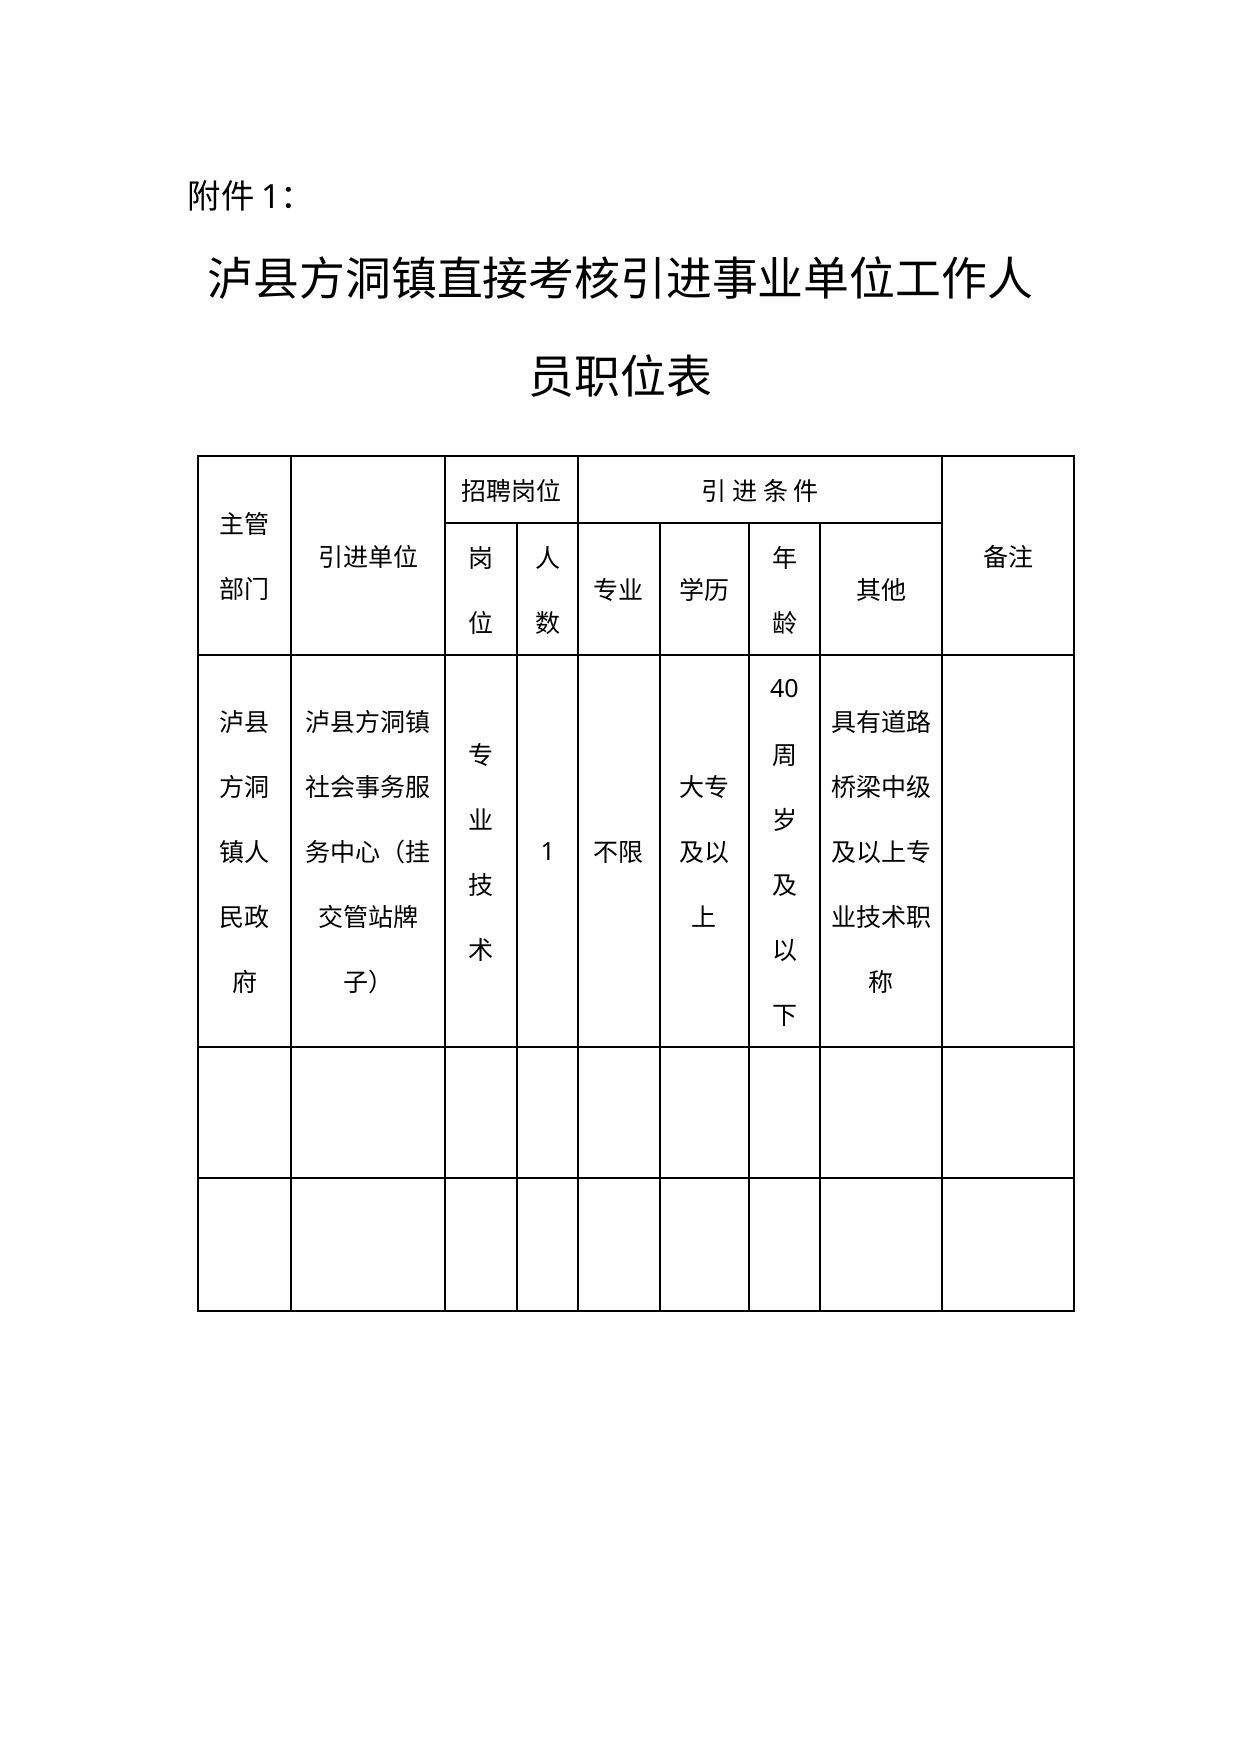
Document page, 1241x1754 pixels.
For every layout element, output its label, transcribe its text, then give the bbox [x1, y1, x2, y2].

table_cell [821, 1048, 941, 1177]
table_cell [750, 1048, 819, 1177]
table_cell [292, 1048, 444, 1177]
table_header 招聘岗位 [446, 457, 577, 522]
table_cell 年龄 [750, 524, 819, 654]
table_cell 泸县方洞镇社会事务服务中心（挂交管站牌子） [292, 656, 444, 1046]
table_cell 学历 [661, 524, 748, 654]
table_cell 其他 [821, 524, 941, 654]
table_cell [943, 656, 1073, 1046]
table_cell [446, 1048, 516, 1177]
table_cell [199, 1048, 290, 1177]
table_cell [446, 1179, 516, 1309]
table_cell 专业技术 [446, 656, 516, 1046]
table_cell [199, 1179, 290, 1309]
table_cell 1 [518, 656, 577, 1046]
table_header 引 进 条 件 [579, 457, 941, 522]
text 附件1： [187, 162, 1053, 227]
table_cell 专业 [579, 524, 659, 654]
table_cell [518, 1179, 577, 1309]
table_cell 泸县方洞镇人民政府 [199, 656, 290, 1046]
table_cell [661, 1048, 748, 1177]
table_cell 岗位 [446, 524, 516, 654]
table_header 引进单位 [292, 457, 444, 654]
table_cell [750, 1179, 819, 1309]
table_cell [579, 1048, 659, 1177]
table_cell 不限 [579, 656, 659, 1046]
table_header 主管部门 [199, 457, 290, 654]
table_cell [943, 1179, 1073, 1309]
text 泸县方洞镇直接考核引进事业单位工作人员职位表 [187, 227, 1053, 422]
table_cell 40周岁及以下 [750, 656, 819, 1046]
table_cell [821, 1179, 941, 1309]
table_cell [661, 1179, 748, 1309]
table_cell 大专及以上 [661, 656, 748, 1046]
table_cell [579, 1179, 659, 1309]
table_cell [518, 1048, 577, 1177]
table_cell [943, 1048, 1073, 1177]
table_header 备注 [943, 457, 1073, 654]
table_cell 人数 [518, 524, 577, 654]
table_cell [292, 1179, 444, 1309]
table_cell 具有道路桥梁中级及以上专业技术职称 [821, 656, 941, 1046]
